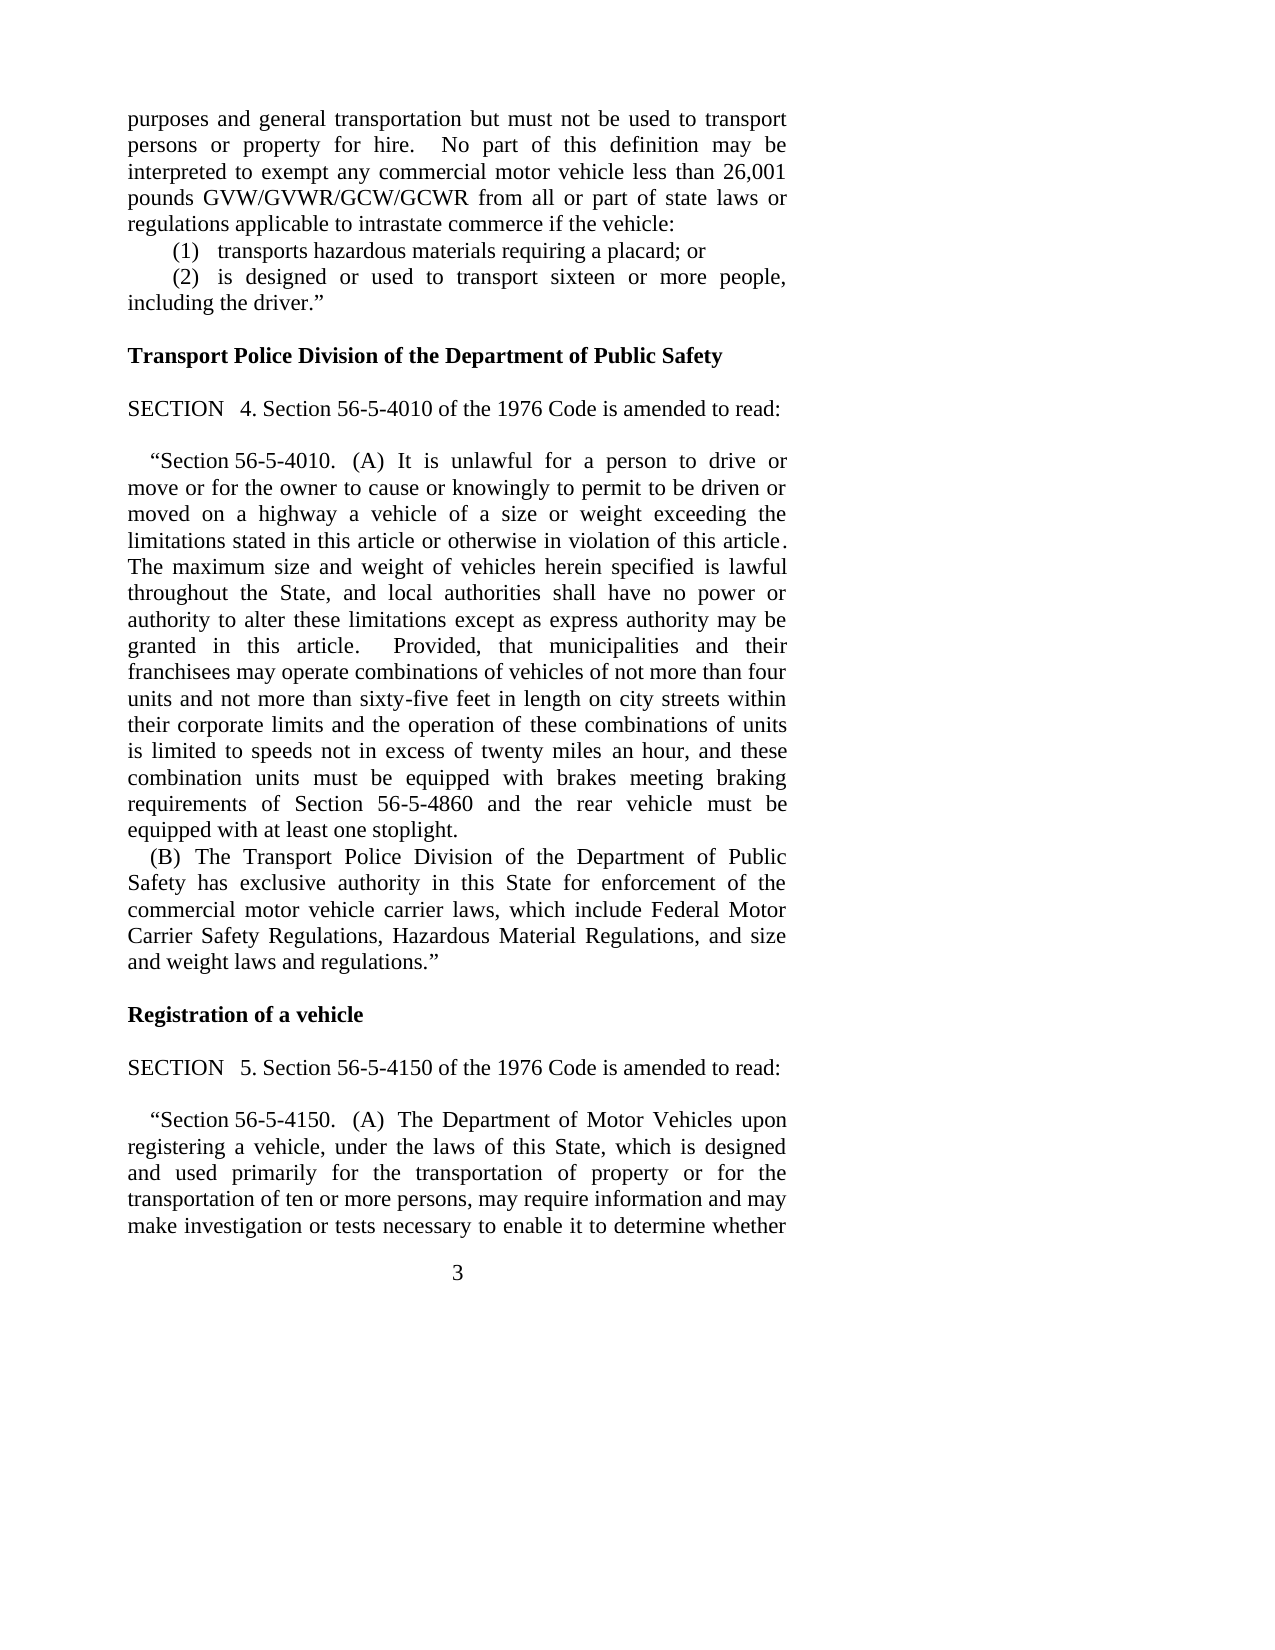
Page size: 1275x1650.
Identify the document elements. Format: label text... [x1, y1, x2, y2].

text Transport Police Division of the Department of Public Safety [127, 342, 787, 368]
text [127, 1106, 787, 1238]
text Registration of a vehicle [127, 1001, 787, 1027]
text (2) is designed or used to transport sixteen or more people, including the driver.” [127, 263, 787, 316]
text SECTION 5. Section 56-5-4150 of the 1976 Code is amended to read: [127, 1054, 787, 1080]
text (1) transports hazardous materials requiring a placard; or [127, 237, 787, 263]
text (B) The Transport Police Division of the Department of Public Safety has exclusive authority in this State for enforcement of the commercial motor vehicle carrier laws, which include Federal Motor Carrier Safety Regulations, Hazardous Material Regulations, and size and weight laws and regulations.” [127, 843, 787, 975]
text “Section 56-5-4010. (A) It is unlawful for a person to drive or move or for the owner to cause or knowingly to permit to be driven or moved on a highway a vehicle of a size or weight exceeding the limitations stated in this article or otherwise in violation of this article. The maximum size and weight of vehicles herein specified is lawful throughout the State, and local authorities shall have no power or authority to alter these limitations except as express authority may be granted in this article. Provided, that municipalities and their franchisees may operate combinations of vehicles of not more than four units and not more than sixty-five feet in length on city streets within their corporate limits and the operation of these combinations of units is limited to speeds not in excess of twenty miles an hour, and these combination units must be equipped with brakes meeting braking requirements of Section 56-5-4860 and the rear vehicle must be equipped with at least one stoplight. [127, 448, 787, 843]
text SECTION 4. Section 56-5-4010 of the 1976 Code is amended to read: [127, 395, 787, 421]
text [127, 105, 787, 237]
